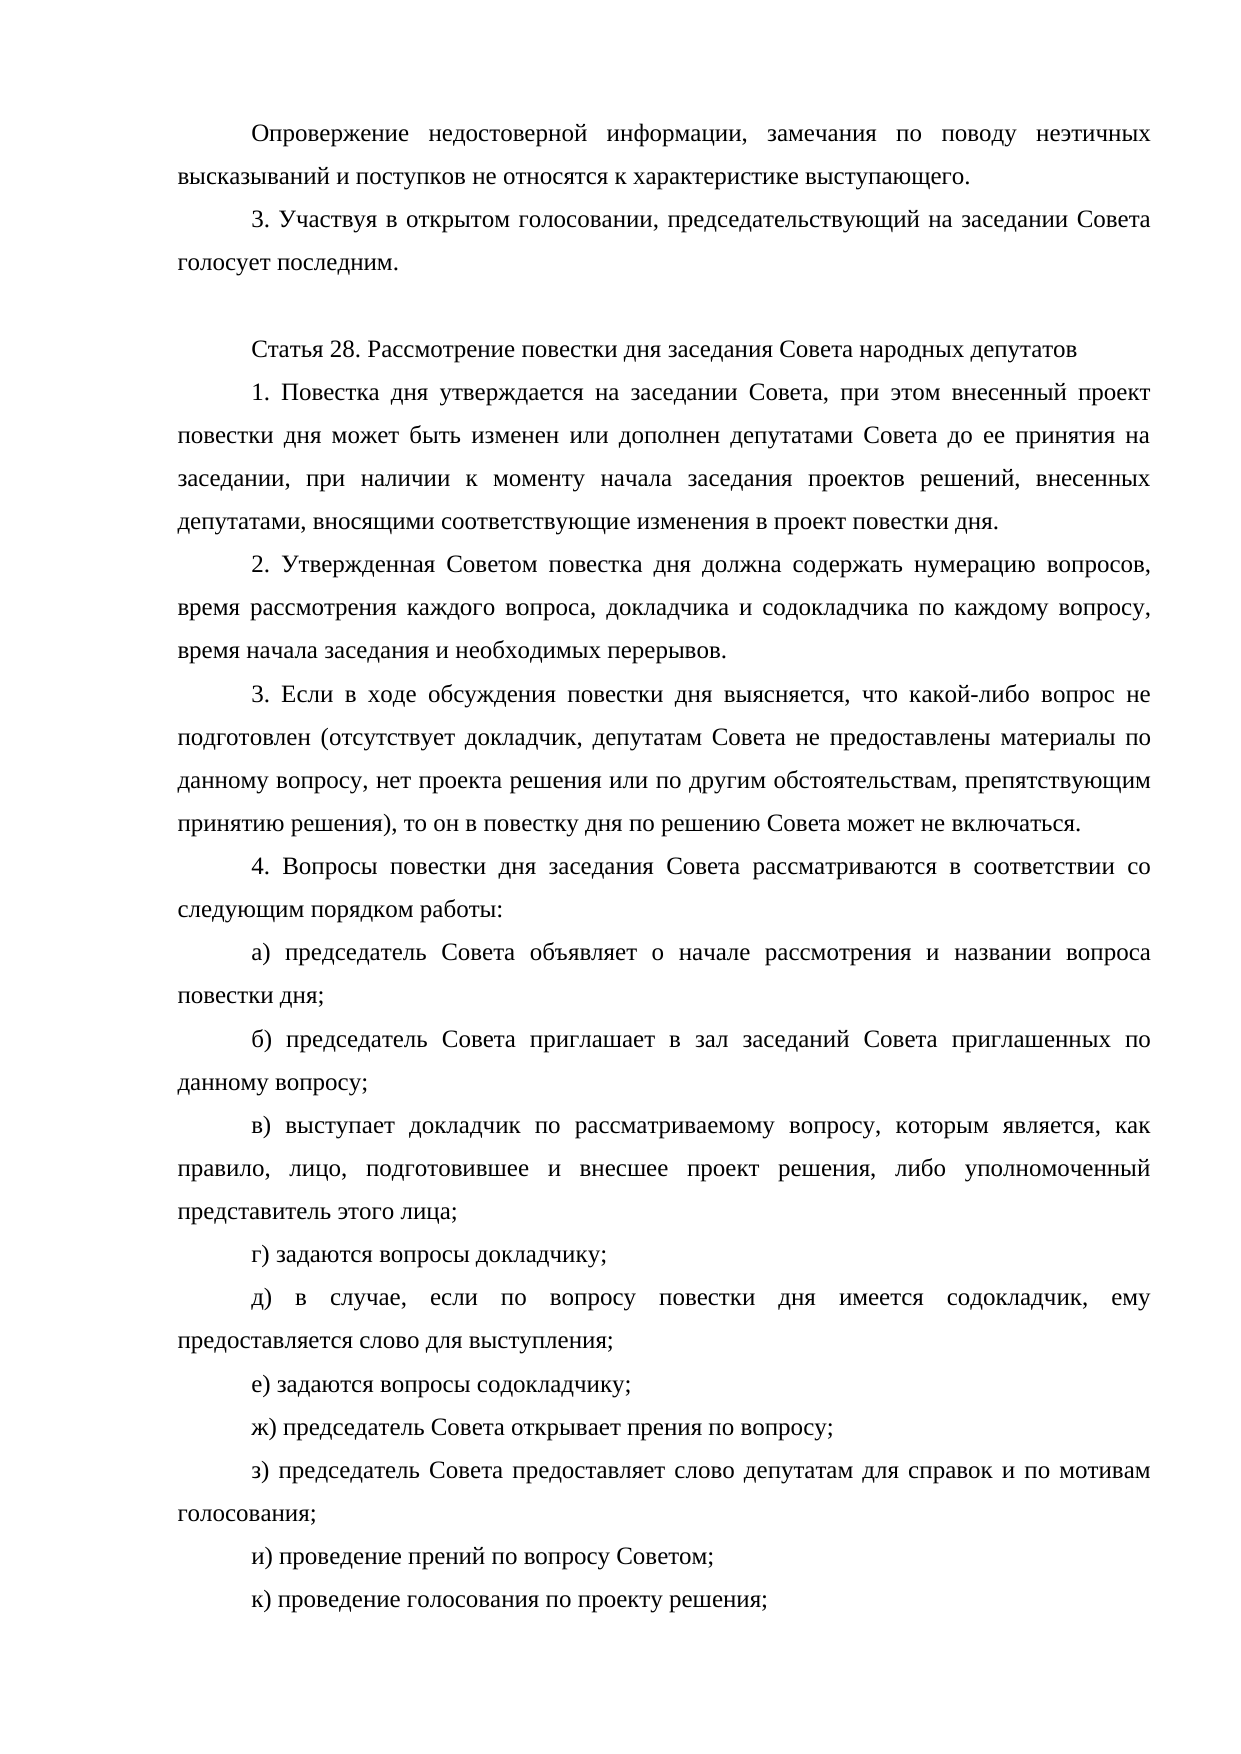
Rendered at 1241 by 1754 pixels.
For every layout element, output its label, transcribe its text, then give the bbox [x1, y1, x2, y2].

text е) задаются вопросы содокладчику; [177, 1369, 1152, 1397]
text к) проведение голосования по проекту решения; [177, 1584, 1152, 1613]
text ж) председатель Совета открывает прения по вопросу; [177, 1412, 1152, 1441]
text в) выступает докладчик по рассматриваемому вопросу, которым является, как правило, лицо, подготовившее и внесшее проект решения, либо уполномоченный представитель этого лица; [177, 1110, 1152, 1225]
text д) в случае, если по вопросу повестки дня имеется содокладчик, ему предоставляется слово для выступления; [177, 1282, 1152, 1354]
text 1. Повестка дня утверждается на заседании Совета, при этом внесенный проект повестки дня может быть изменен или дополнен депутатами Совета до ее принятия на заседании, при наличии к моменту начала заседания проектов решений, внесенных депутатами, вносящими соответствующие изменения в проект повестки дня. [177, 377, 1152, 535]
text 3. Участвуя в открытом голосовании, председательствующий на заседании Совета голосует последним. [177, 204, 1152, 276]
text Статья 28. Рассмотрение повестки дня заседания Совета народных депутатов [177, 334, 1152, 362]
text з) председатель Совета предоставляет слово депутатам для справок и по мотивам голосования; [177, 1455, 1152, 1527]
text а) председатель Совета объявляет о начале рассмотрения и названии вопроса повестки дня; [177, 937, 1152, 1009]
text б) председатель Совета приглашает в зал заседаний Совета приглашенных по данному вопросу; [177, 1024, 1152, 1096]
text 4. Вопросы повестки дня заседания Совета рассматриваются в соответствии со следующим порядком работы: [177, 851, 1152, 923]
text и) проведение прений по вопросу Советом; [177, 1541, 1152, 1570]
text 2. Утвержденная Советом повестка дня должна содержать нумерацию вопросов, время рассмотрения каждого вопроса, докладчика и содокладчика по каждому вопросу, время начала заседания и необходимых перерывов. [177, 549, 1152, 664]
text г) задаются вопросы докладчику; [177, 1239, 1152, 1268]
text Опровержение недостоверной информации, замечания по поводу неэтичных высказываний и поступков не относятся к характеристике выступающего. [177, 118, 1152, 190]
text 3. Если в ходе обсуждения повестки дня выясняется, что какой-либо вопрос не подготовлен (отсутствует докладчик, депутатам Совета не предоставлены материалы по данному вопросу, нет проекта решения или по другим обстоятельствам, препятствующим принятию решения), то он в повестку дня по решению Совета может не включаться. [177, 679, 1152, 837]
